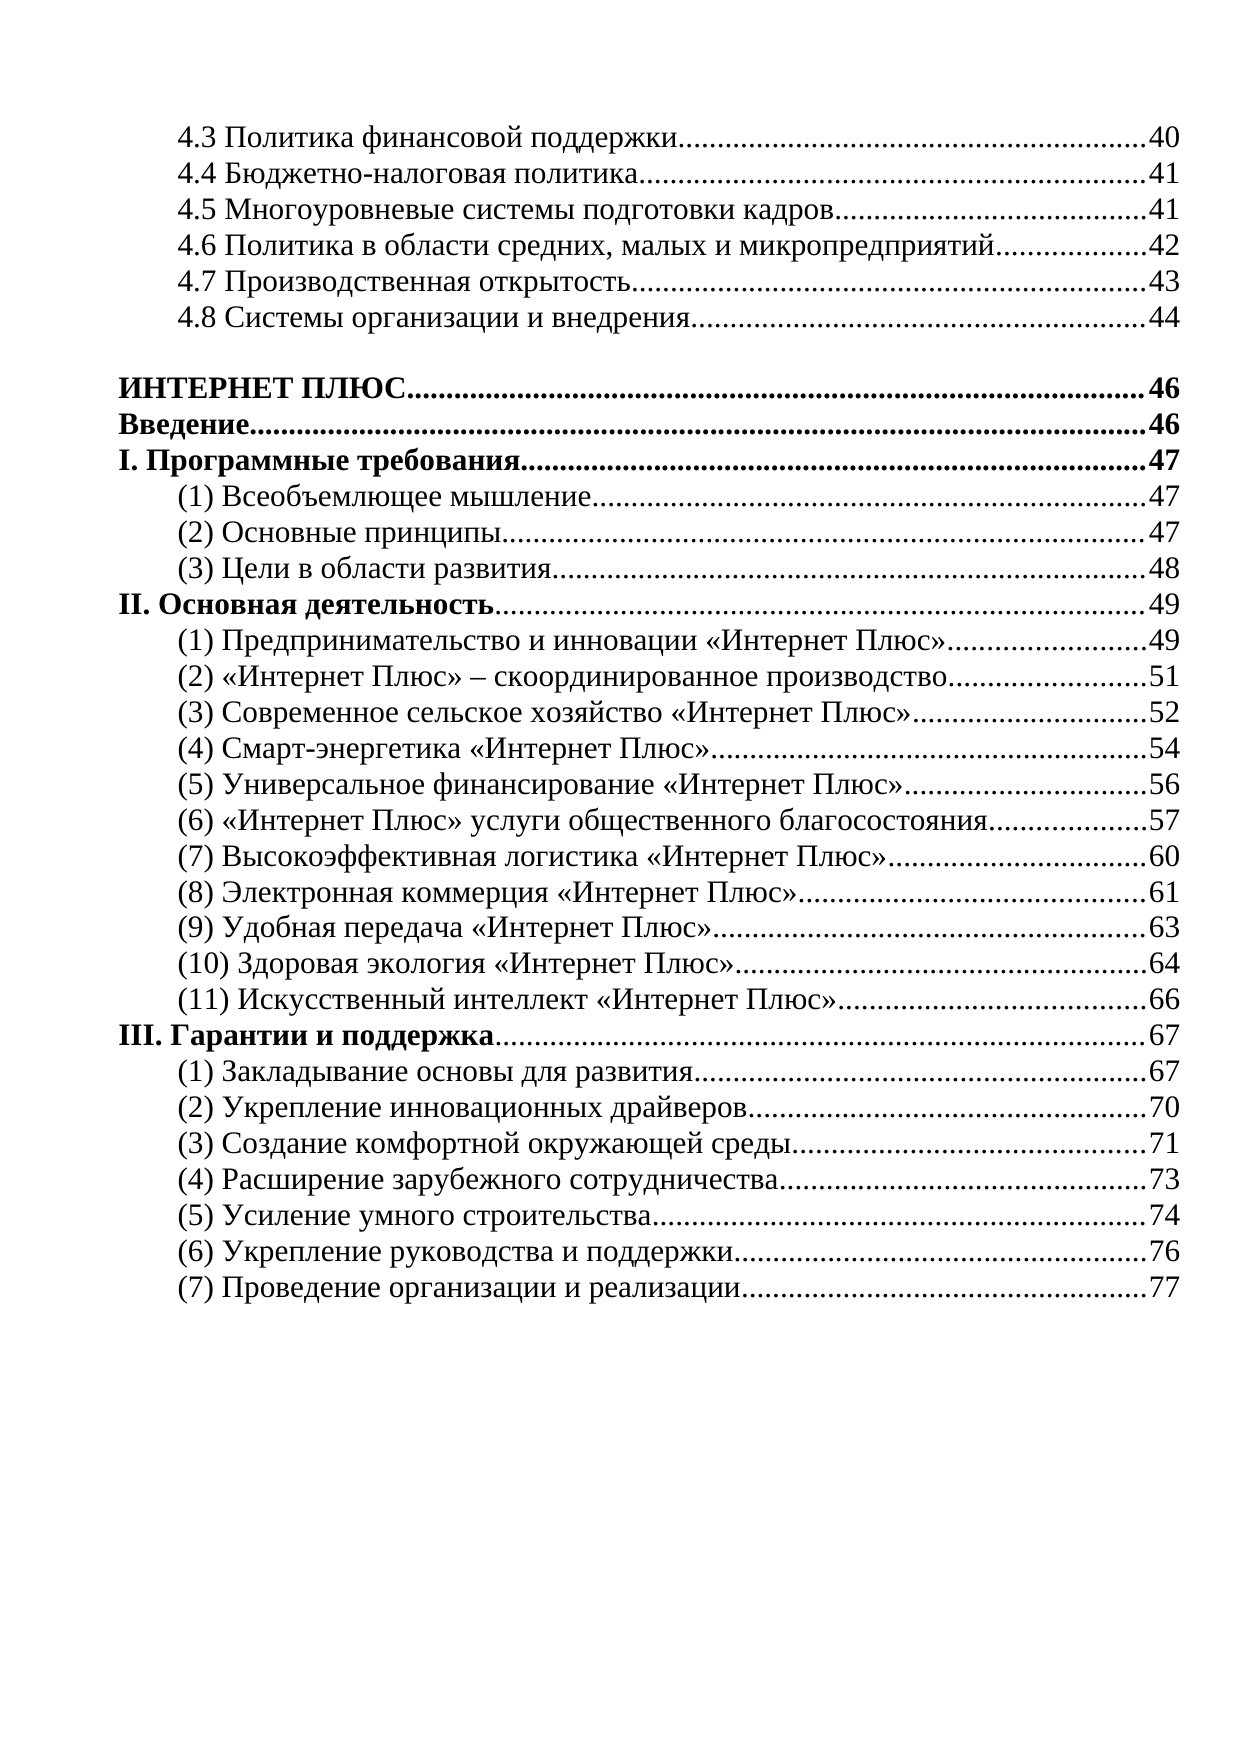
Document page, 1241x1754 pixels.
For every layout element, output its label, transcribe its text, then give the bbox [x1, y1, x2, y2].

text (8) Электронная коммерция «Интернет Плюс» 61 [177, 873, 1181, 909]
text (3) Цели в области развития 48 [177, 549, 1181, 585]
text II. Основная деятельность 49 [118, 585, 1181, 621]
text 4.4 Бюджетно-налоговая политика 41 [177, 154, 1181, 190]
text 4.3 Политика финансовой поддержки 40 [177, 118, 1181, 154]
text (5) Усиление умного строительства 74 [177, 1196, 1181, 1232]
text (10) Здоровая экология «Интернет Плюс» 64 [177, 945, 1181, 981]
text (1) Закладывание основы для развития 67 [177, 1052, 1181, 1088]
text (5) Универсальное финансирование «Интернет Плюс» 56 [177, 765, 1181, 801]
text (9) Удобная передача «Интернет Плюс» 63 [177, 909, 1181, 945]
text (7) Проведение организации и реализации 77 [177, 1268, 1181, 1304]
text 4.6 Политика в области средних, малых и микропредприятий 42 [177, 226, 1181, 262]
text 4.7 Производственная открытость 43 [177, 262, 1181, 298]
text (4) Расширение зарубежного сотрудничества 73 [177, 1160, 1181, 1196]
text (3) Современное сельское хозяйство «Интернет Плюс» 52 [177, 693, 1181, 729]
text (11) Искусственный интеллект «Интернет Плюс» 66 [177, 981, 1181, 1017]
text Введение 46 [118, 406, 1181, 442]
text I. Программные требования 47 [118, 442, 1181, 477]
text III. Гарантии и поддержка 67 [118, 1017, 1181, 1052]
text (7) Высокоэффективная логистика «Интернет Плюс» 60 [177, 837, 1181, 873]
text ИНТЕРНЕТ ПЛЮС 46 [118, 370, 1181, 406]
text (6) «Интернет Плюс» услуги общественного благосостояния 57 [177, 801, 1181, 837]
text (4) Смарт-энергетика «Интернет Плюс» 54 [177, 729, 1181, 765]
text 4.5 Многоуровневые системы подготовки кадров 41 [177, 190, 1181, 226]
text (2) «Интернет Плюс» – скоординированное производство 51 [177, 657, 1181, 693]
text (1) Всеобъемлющее мышление 47 [177, 477, 1181, 513]
text (3) Создание комфортной окружающей среды 71 [177, 1124, 1181, 1160]
text (6) Укрепление руководства и поддержки 76 [177, 1232, 1181, 1268]
text 4.8 Системы организации и внедрения 44 [177, 298, 1181, 334]
text (2) Укрепление инновационных драйверов 70 [177, 1088, 1181, 1124]
text (2) Основные принципы 47 [177, 513, 1181, 549]
text (1) Предпринимательство и инновации «Интернет Плюс» 49 [177, 621, 1181, 657]
